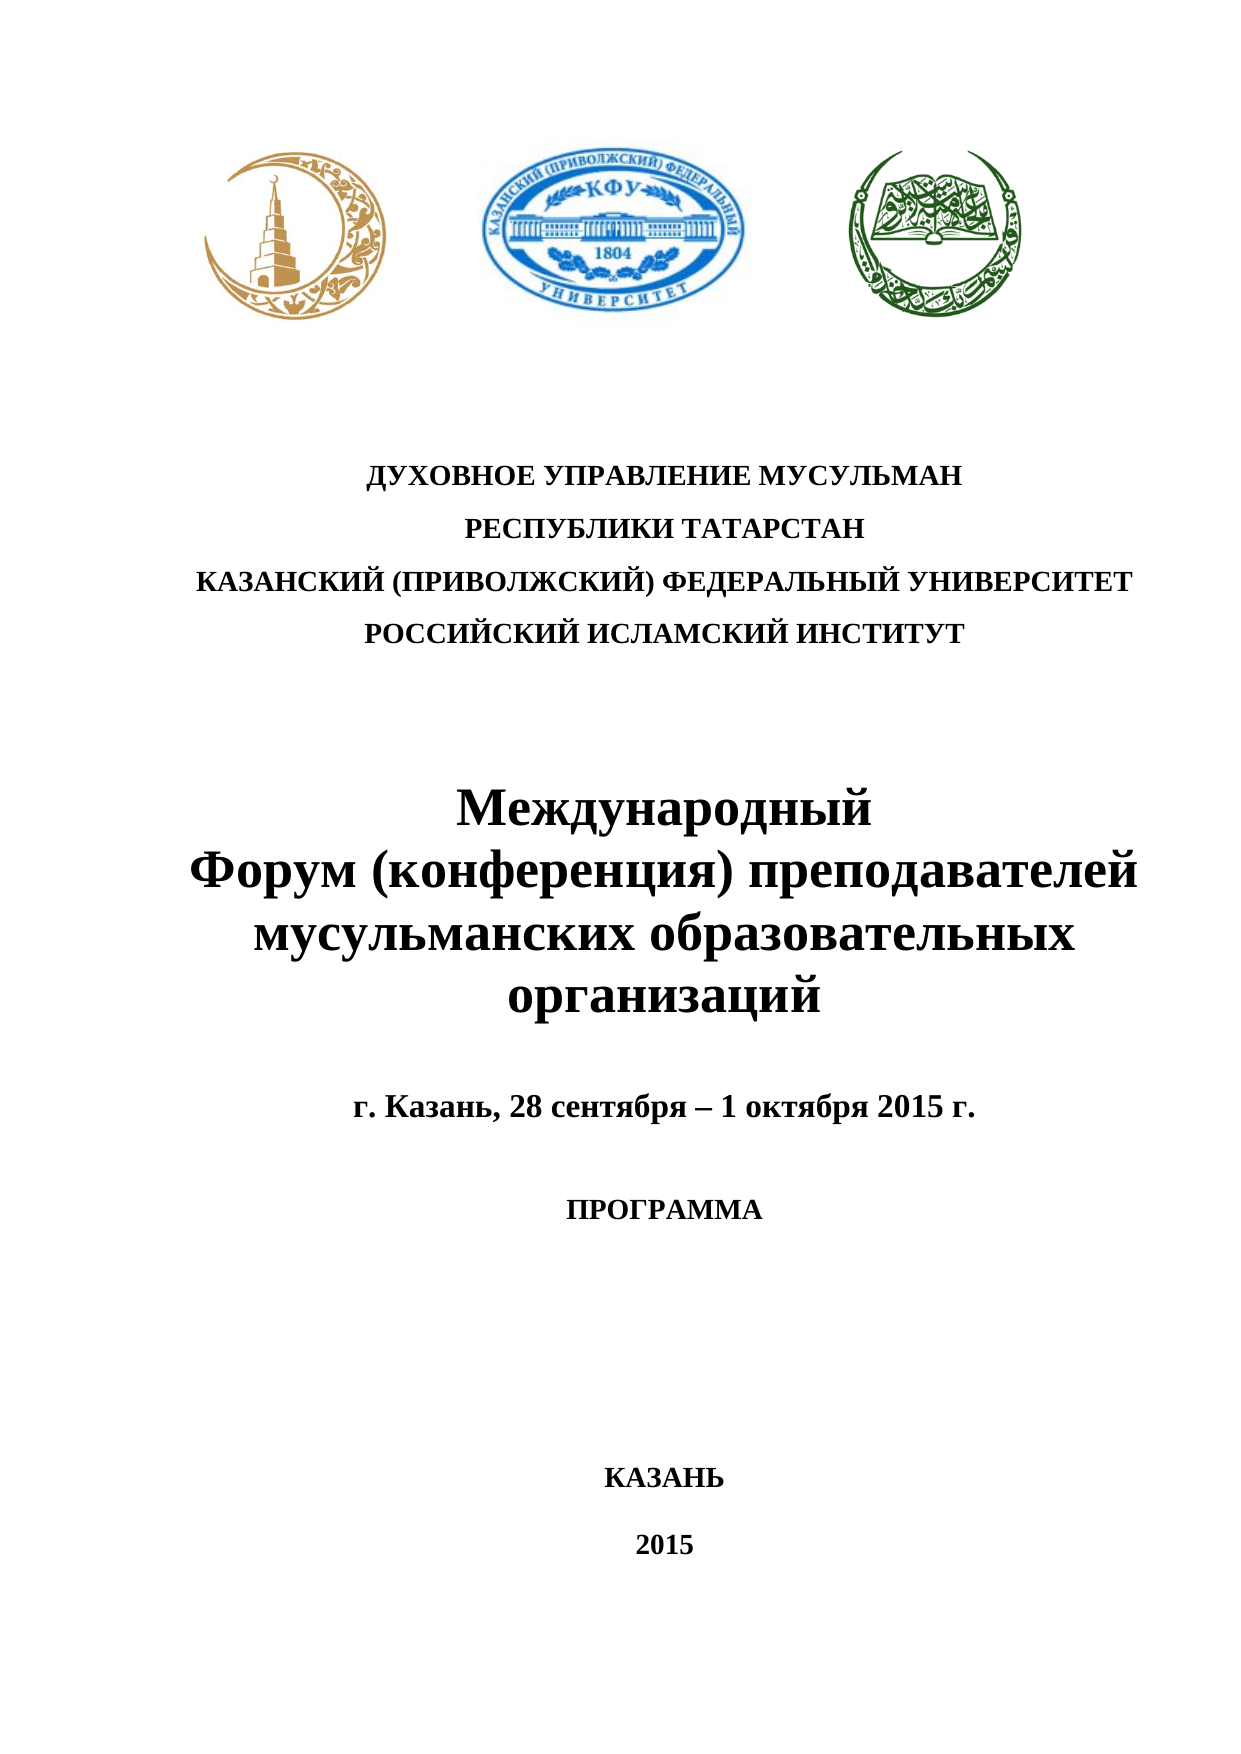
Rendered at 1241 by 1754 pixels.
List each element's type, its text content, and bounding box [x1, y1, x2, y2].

text КАЗАНСКИЙ (ПРИВОЛЖСКИЙ) ФЕДЕРАЛЬНЫЙ УНИВЕРСИТЕТ [177, 564, 1152, 597]
text 2015 [177, 1527, 1152, 1561]
text КАЗАНЬ [177, 1460, 1152, 1494]
text ПРОГРАММА [177, 1192, 1152, 1225]
text г. Казань, 28 сентября – 1 октября 2015 г. [177, 1086, 1152, 1125]
picture [187, 118, 819, 334]
text РОССИЙСКИЙ ИСЛАМСКИЙ ИНСТИТУТ [177, 617, 1152, 650]
text РЕСПУБЛИКИ ТАТАРСТАН [177, 511, 1152, 544]
picture [846, 142, 1033, 321]
text Форум (конференция) преподавателей мусульманских образовательных организаций [177, 837, 1152, 1024]
text Международный [177, 775, 1152, 837]
text ДУХОВНОЕ УПРАВЛЕНИЕ МУСУЛЬМАН [177, 458, 1152, 492]
